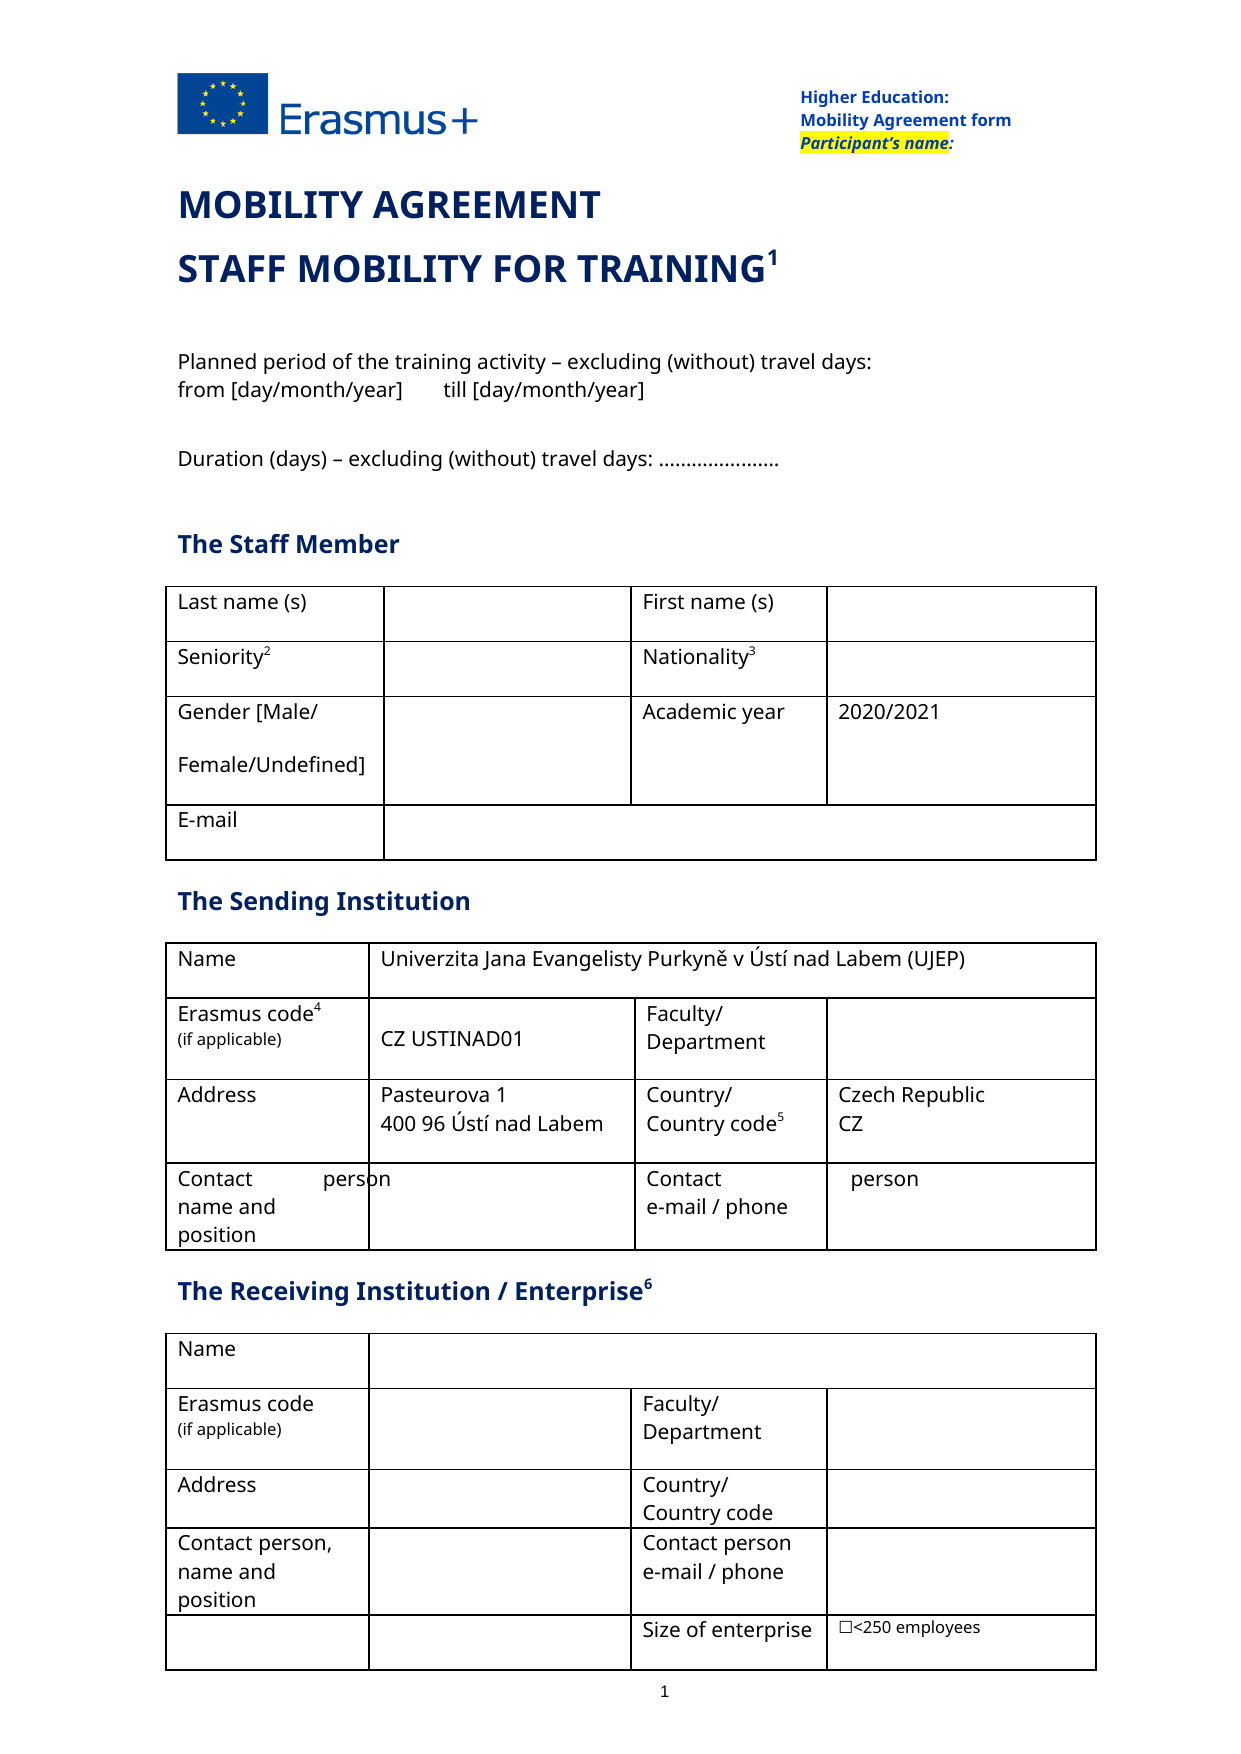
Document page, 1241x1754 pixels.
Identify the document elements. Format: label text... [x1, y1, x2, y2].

table_cell Address [167, 1470, 368, 1527]
table_cell Country/ Country code [636, 1080, 826, 1162]
table_cell [370, 1389, 630, 1468]
table_cell Seniority [167, 642, 383, 696]
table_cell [632, 1616, 826, 1669]
table_cell Academic year [632, 697, 826, 804]
table_cell [370, 1164, 634, 1249]
text MOBILITY AGREEMENT [177, 179, 1196, 230]
table_cell Pasteurova 1 400 96 Ústí nad Labem [370, 1080, 634, 1162]
table_header Last name (s) [167, 587, 383, 641]
table_cell Contact person e-mail / phone [636, 1164, 826, 1249]
table_cell Contact person name and position [167, 1164, 368, 1249]
text Planned period of the training activity – excluding (without) travel days: [177, 347, 1092, 375]
table_cell Country/ Country code [632, 1470, 826, 1527]
table_cell Contact person, name and position [167, 1529, 368, 1614]
table_cell 2020/2021 [828, 697, 1095, 804]
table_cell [828, 1616, 1095, 1669]
table_cell Faculty/ Department [636, 999, 826, 1079]
text The Sending Institution [177, 883, 1196, 917]
table_cell [370, 1470, 630, 1527]
table_header Univerzita Jana Evangelisty Purkyně v Ústí nad Labem (UJEP) [370, 944, 1095, 997]
text from [day/month/year] till [day/month/year] [177, 375, 1092, 404]
table_header Name [167, 944, 368, 997]
table_cell Nationality [632, 642, 826, 696]
table_header [828, 587, 1095, 641]
table_cell [385, 697, 630, 804]
table_cell Erasmus code (if applicable) [167, 999, 368, 1079]
table_cell [828, 642, 1095, 696]
table_cell Erasmus code (if applicable) [167, 1389, 368, 1468]
table_cell [828, 999, 1095, 1079]
table_header [385, 587, 630, 641]
table_header Name [167, 1334, 368, 1387]
table_cell [828, 1389, 1095, 1468]
table_cell CZ USTINAD01 [370, 999, 634, 1079]
table_cell Address [167, 1080, 368, 1162]
table_header [370, 1334, 1095, 1387]
table_cell E-mail [167, 806, 383, 859]
table_cell [370, 1616, 630, 1669]
table_cell [385, 806, 1095, 859]
table_cell [385, 642, 630, 696]
table_cell [167, 1616, 368, 1669]
table_cell Faculty/ Department [632, 1389, 826, 1468]
table_cell Contact person e-mail / phone [632, 1529, 826, 1614]
table_header First name (s) [632, 587, 826, 641]
table_cell [828, 1529, 1095, 1614]
table_cell Gender [Male/ Female/Undefined] [167, 697, 383, 804]
table_cell [828, 1470, 1095, 1527]
table_cell [370, 1529, 630, 1614]
text Duration (days) – excluding (without) travel days: …………………. [177, 444, 1092, 473]
picture [177, 73, 478, 135]
text STAFF MOBILITY FOR TRAINING [177, 242, 1089, 293]
table_cell Czech Republic CZ [828, 1080, 1095, 1162]
table_cell [828, 1164, 1095, 1249]
text The Receiving Institution / Enterprise [177, 1273, 1196, 1307]
text The Staff Member [177, 526, 1196, 561]
